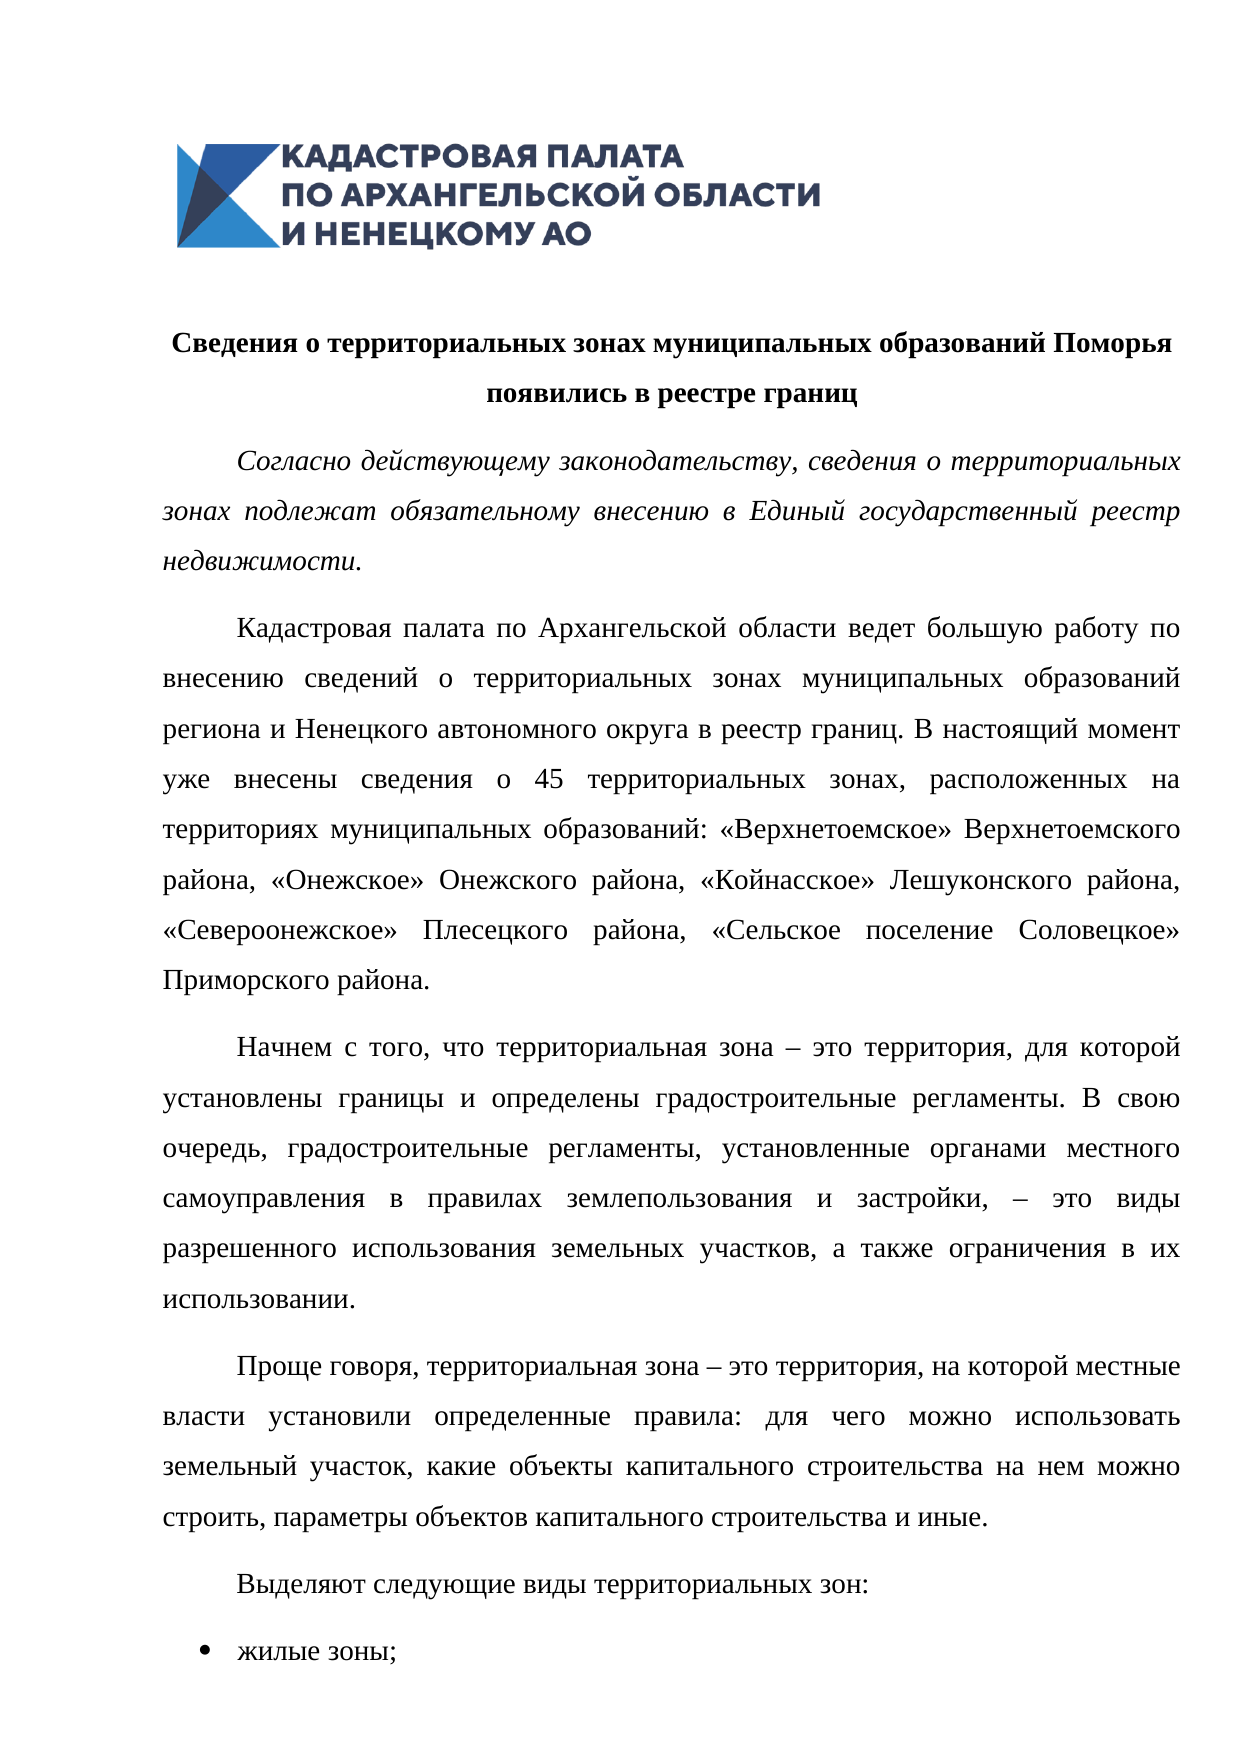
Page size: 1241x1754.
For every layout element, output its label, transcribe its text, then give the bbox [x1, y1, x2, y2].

picture [162, 118, 846, 295]
text Сведения о территориальных зонах муниципальных образований Поморья появились в реестре границ [162, 325, 1181, 409]
text Согласно действующему законодательству, сведения о территориальных зонах подлежат обязательному внесению в Единый государственный реестр недвижимости. [162, 443, 1181, 577]
text Проще говоря, территориальная зона – это территория, на которой местные власти установили определенные правила: для чего можно использовать земельный участок, какие объекты капитального строительства на нем можно строить, параметры объектов капитального строительства и иные. [162, 1348, 1181, 1532]
text Начнем с того, что территориальная зона – это территория, для которой установлены границы и определены градостроительные регламенты. В свою очередь, градостроительные регламенты, установленные органами местного самоуправления в правилах землепользования и застройки, – это виды разрешенного использования земельных участков, а также ограничения в их использовании. [162, 1029, 1181, 1314]
list жилые зоны; [200, 1633, 1181, 1666]
text Кадастровая палата по Архангельской области ведет большую работу по внесению сведений о территориальных зонах муниципальных образований региона и Ненецкого автономного округа в реестр границ. В настоящий момент уже внесены сведения о 45 территориальных зонах, расположенных на территориях муниципальных образований: «Верхнетоемское» Верхнетоемского района, «Онежское» Онежского района, «Койнасское» Лешуконского района, «Североонежское» Плесецкого района, «Сельское поселение Соловецкое» Приморского района. [162, 610, 1181, 996]
text Выделяют следующие виды территориальных зон: [162, 1566, 1181, 1599]
